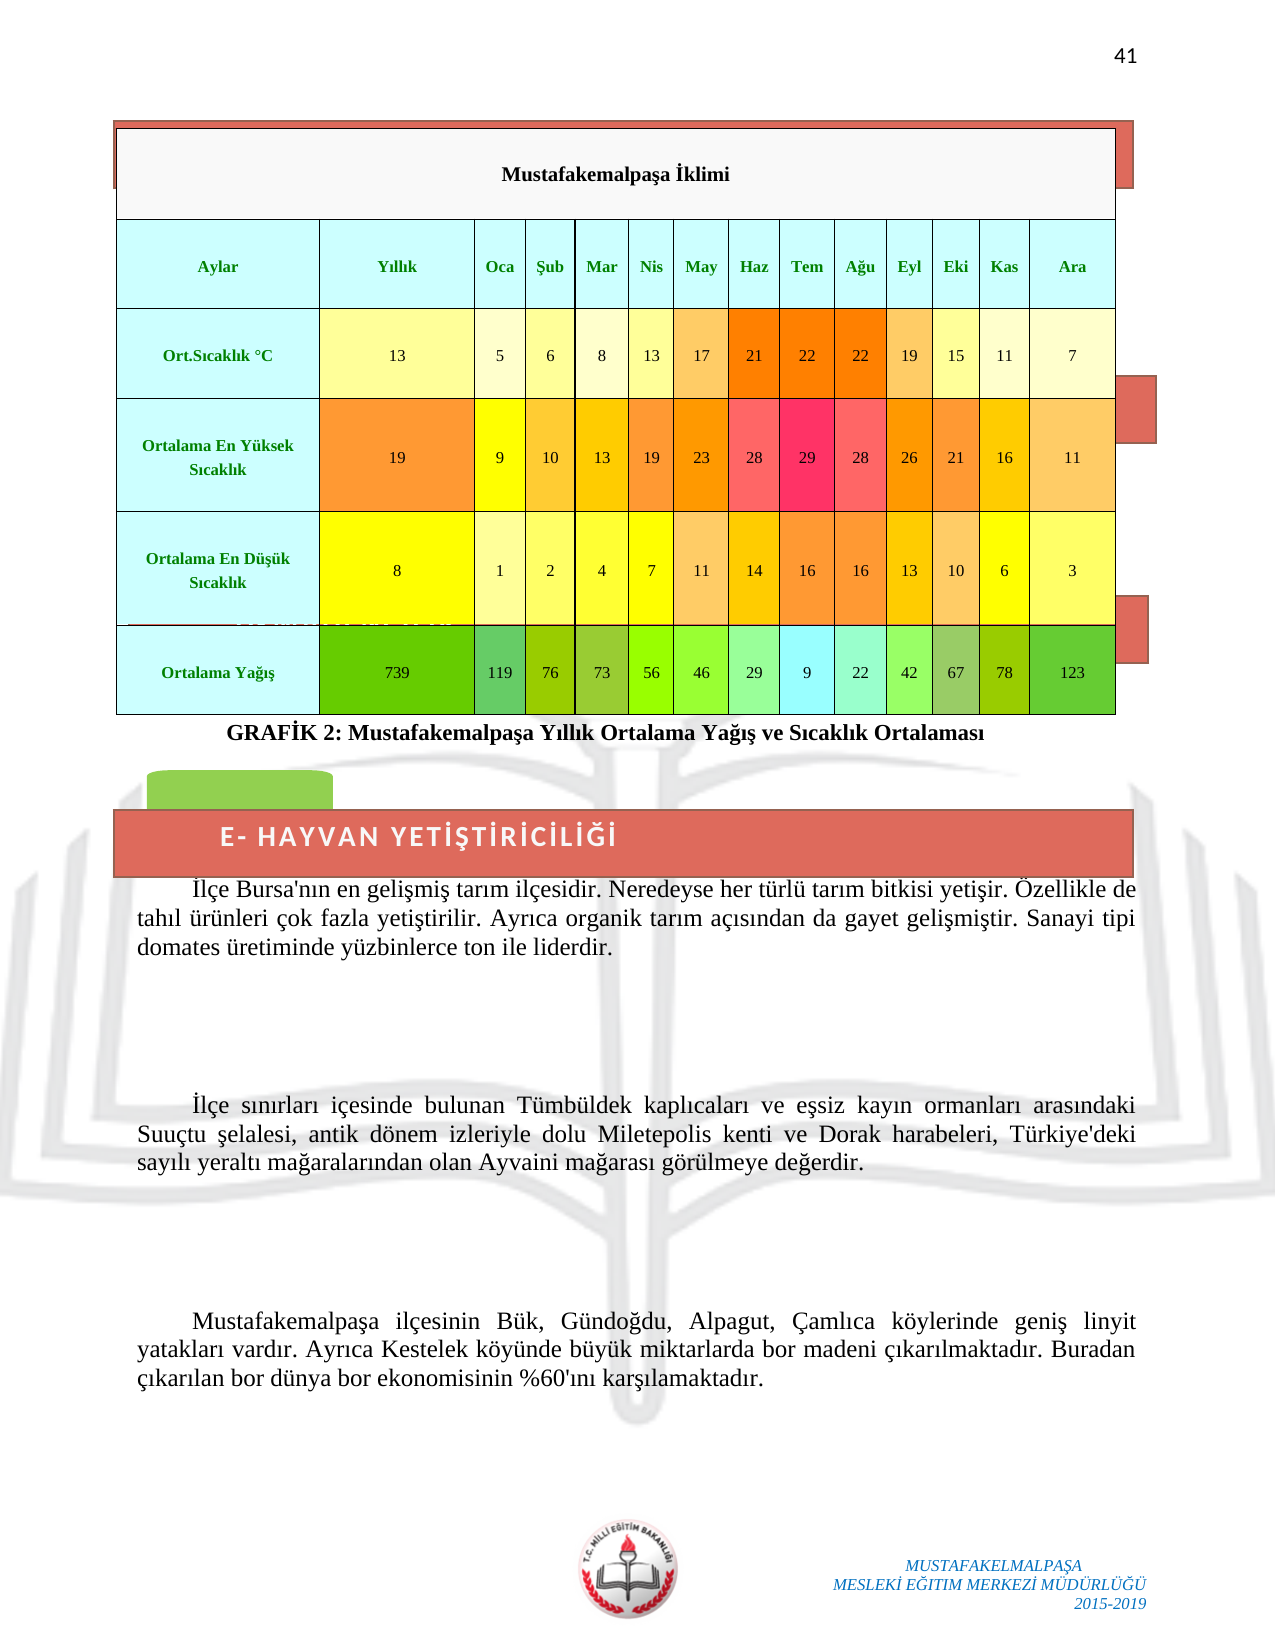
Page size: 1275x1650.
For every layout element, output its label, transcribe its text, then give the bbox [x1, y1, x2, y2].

table_cell Ortalama En Yüksek Sıcaklık [117, 399, 319, 511]
table_cell Oca [475, 220, 525, 308]
table_cell Nis [629, 220, 673, 308]
text İlçe sınırları içesinde bulunan Tümbüldek kaplıcaları ve eşsiz kayın ormanları arasındaki Suuçtu şelalesi, antik dönem izleriyle dolu Miletepolis kenti ve Dorak harabeleri, Türkiye'deki sayılı yeraltı mağaralarından olan Ayvaini mağarası görülmeye değerdir. [137, 1090, 1137, 1176]
table_cell 23 [674, 399, 728, 511]
table_cell 15 [933, 309, 979, 398]
table_cell 22 [835, 309, 886, 398]
table_cell 16 [835, 512, 886, 624]
picture [571, 1513, 684, 1627]
table_cell 3 [1030, 512, 1115, 624]
table_cell Ortalama Yağış [117, 626, 319, 714]
table_cell 56 [629, 626, 673, 714]
table_cell Ara [1030, 220, 1115, 308]
table_cell Tem [780, 220, 834, 308]
table_cell 13 [629, 309, 673, 398]
table_cell 11 [1030, 399, 1115, 511]
table_cell Eki [933, 220, 979, 308]
table_cell 21 [729, 309, 779, 398]
table_cell 6 [980, 512, 1029, 624]
table_cell 10 [526, 399, 574, 511]
table_cell 22 [835, 626, 886, 714]
table_cell 13 [320, 309, 474, 398]
table_cell 119 [475, 626, 525, 714]
table_cell 19 [887, 309, 932, 398]
table_cell 6 [526, 309, 574, 398]
table_cell 11 [980, 309, 1029, 398]
table_cell 739 [320, 626, 474, 714]
table_cell 67 [933, 626, 979, 714]
table_cell 13 [887, 512, 932, 624]
table_cell 5 [475, 309, 525, 398]
text GRAFİK 2: Mustafakemalpaşa Yıllık Ortalama Yağış ve Sıcaklık Ortalaması [118, 715, 1093, 745]
table_cell 19 [629, 399, 673, 511]
table_cell May [674, 220, 728, 308]
text Mustafakemalpaşa ilçesinin Bük, Gündoğdu, Alpagut, Çamlıca köylerinde geniş linyit yatakları vardır. Ayrıca Kestelek köyünde büyük miktarlarda bor madeni çıkarılmaktadır. Buradan çıkarılan bor dünya bor ekonomisinin %60'ını karşılamaktadır. [137, 1306, 1137, 1392]
table_cell Kas [980, 220, 1029, 308]
table_cell 78 [980, 626, 1029, 714]
table_cell Şub [526, 220, 574, 308]
table_cell 14 [729, 512, 779, 624]
text İlçe Bursa'nın en gelişmiş tarım ilçesidir. Neredeyse her türlü tarım bitkisi yetişir. Özellikle de tahıl ürünleri çok fazla yetiştirilir. Ayrıca organik tarım açısından da gayet gelişmiştir. Sanayi tipi domates üretiminde yüzbinlerce ton ile liderdir. [137, 874, 1137, 960]
table_cell 8 [320, 512, 474, 624]
table_cell 42 [887, 626, 932, 714]
table_cell 16 [980, 399, 1029, 511]
table_cell 2 [526, 512, 574, 624]
table_cell 26 [887, 399, 932, 511]
table_cell 73 [576, 626, 628, 714]
table_cell 9 [475, 399, 525, 511]
table_cell 7 [1030, 309, 1115, 398]
table_cell 22 [780, 309, 834, 398]
table_cell 28 [835, 399, 886, 511]
table_cell 28 [729, 399, 779, 511]
table_cell 46 [674, 626, 728, 714]
table_cell Ağu [835, 220, 886, 308]
table_cell 19 [320, 399, 474, 511]
table_cell 29 [780, 399, 834, 511]
table_cell 11 [674, 512, 728, 624]
table_cell 13 [576, 399, 628, 511]
table_cell 29 [729, 626, 779, 714]
table_cell Ort.Sıcaklık °C [117, 309, 319, 398]
table_cell Ortalama En Düşük Sıcaklık [117, 512, 319, 624]
table_cell Yıllık [320, 220, 474, 308]
table_cell 7 [629, 512, 673, 624]
table_cell 4 [576, 512, 628, 624]
table_cell 21 [933, 399, 979, 511]
table_cell Mar [576, 220, 628, 308]
table_cell Haz [729, 220, 779, 308]
table_cell 123 [1030, 626, 1115, 714]
table_cell 10 [933, 512, 979, 624]
table_cell 8 [576, 309, 628, 398]
table_cell Aylar [117, 220, 319, 308]
table_cell 76 [526, 626, 574, 714]
table_cell 16 [780, 512, 834, 624]
table_header Mustafakemalpaşa İklimi [117, 129, 1115, 218]
table_cell Eyl [887, 220, 932, 308]
table_cell 17 [674, 309, 728, 398]
table_cell 9 [780, 626, 834, 714]
table_cell 1 [475, 512, 525, 624]
